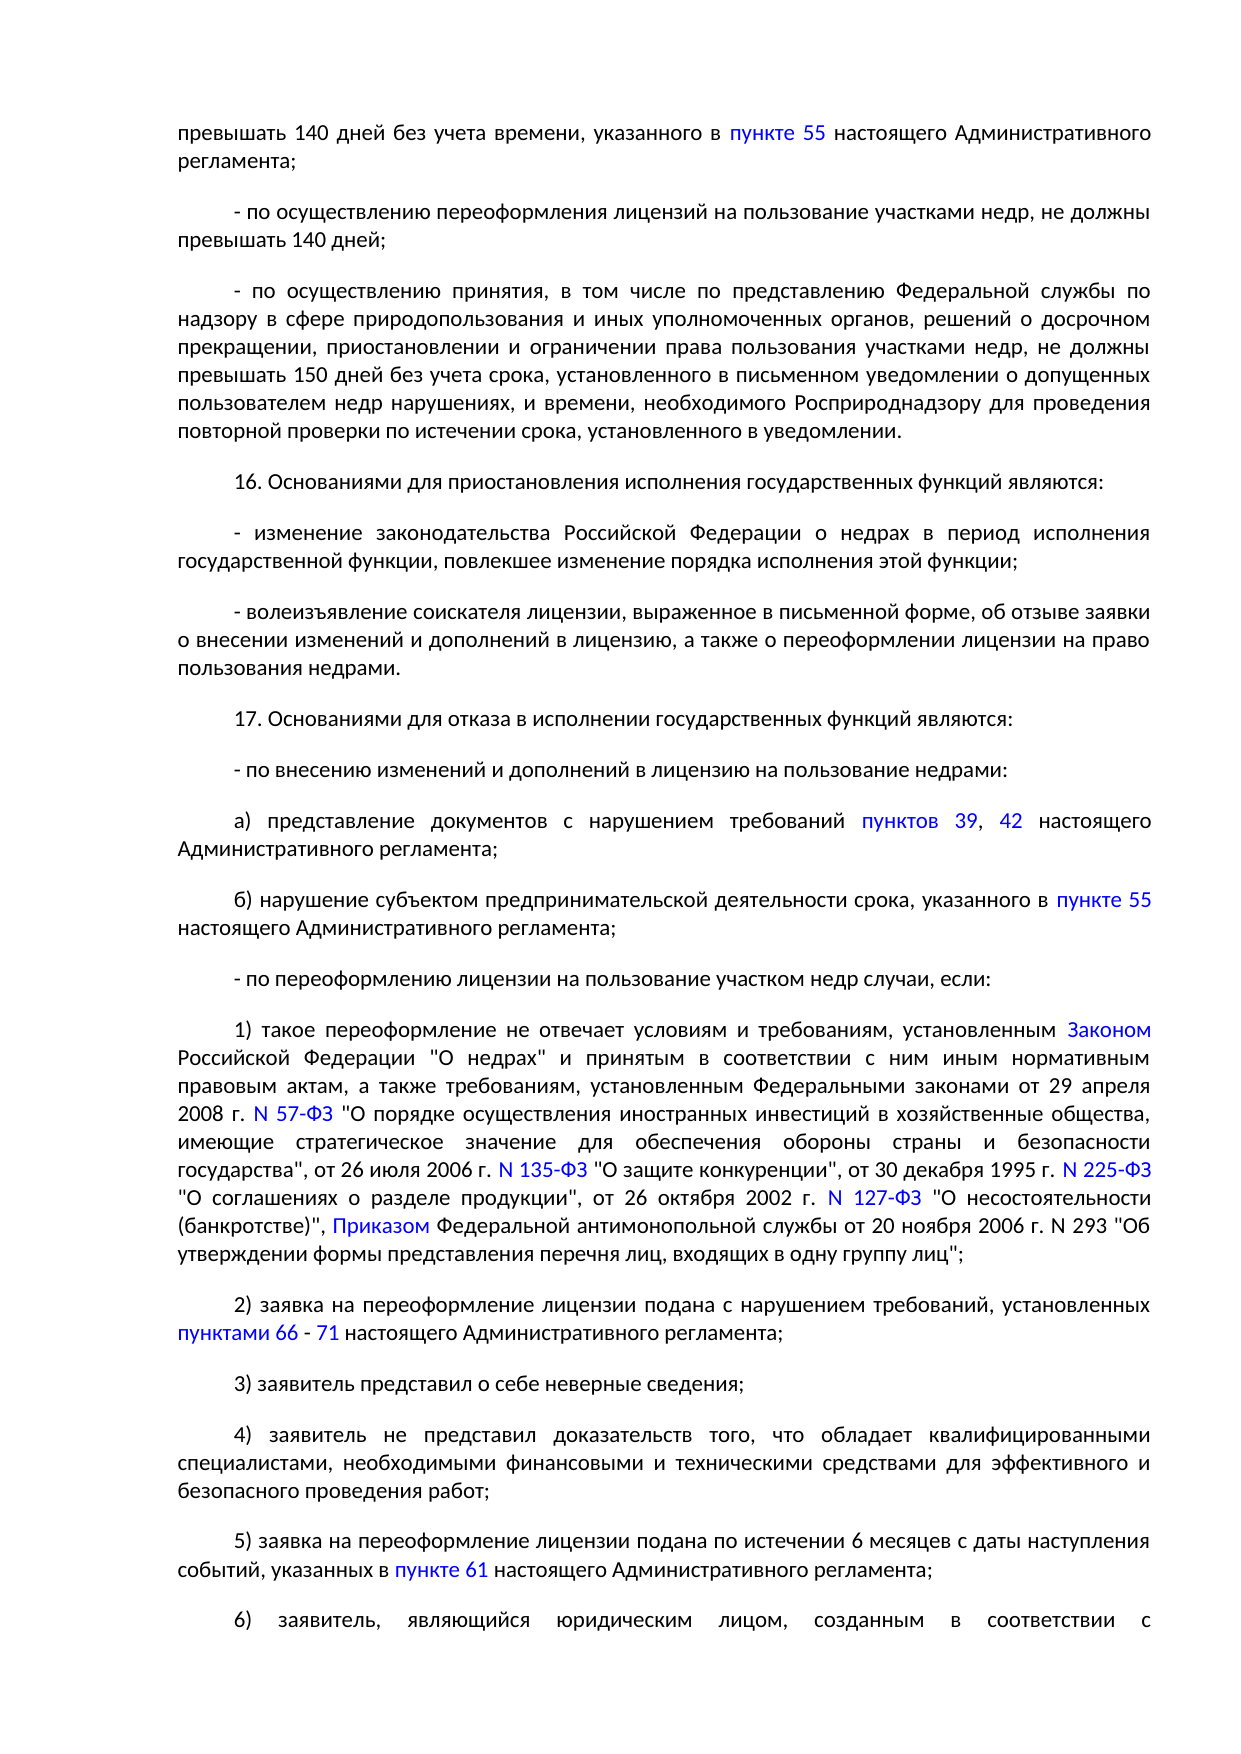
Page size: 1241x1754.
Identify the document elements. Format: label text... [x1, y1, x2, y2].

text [177, 118, 1152, 174]
text - по переоформлению лицензии на пользование участком недр случаи, если: [177, 964, 1152, 992]
text а) представление документов с нарушением требований пунктов 39, 42 настоящего Административного регламента; [177, 806, 1152, 862]
text - по внесению изменений и дополнений в лицензию на пользование недрами: [177, 755, 1152, 783]
text - по осуществлению принятия, в том числе по представлению Федеральной службы по надзору в сфере природопользования и иных уполномоченных органов, решений о досрочном прекращении, приостановлении и ограничении права пользования участками недр, не должны превышать 150 дней без учета срока, установленного в письменном уведомлении о допущенных пользователем недр нарушениях, и времени, необходимого Росприроднадзору для проведения повторной проверки по истечении срока, установленного в уведомлении. [177, 276, 1152, 444]
text - по осуществлению переоформления лицензий на пользование участками недр, не должны превышать 140 дней; [177, 197, 1152, 253]
text 4) заявитель не представил доказательств того, что обладает квалифицированными специалистами, необходимыми финансовыми и техническими средствами для эффективного и безопасного проведения работ; [177, 1420, 1152, 1504]
text - волеизъявление соискателя лицензии, выраженное в письменной форме, об отзыве заявки о внесении изменений и дополнений в лицензию, а также о переоформлении лицензии на право пользования недрами. [177, 597, 1152, 681]
text - изменение законодательства Российской Федерации о недрах в период исполнения государственной функции, повлекшее изменение порядка исполнения этой функции; [177, 518, 1152, 574]
text 17. Основаниями для отказа в исполнении государственных функций являются: [177, 704, 1152, 732]
text 3) заявитель представил о себе неверные сведения; [177, 1369, 1152, 1397]
text 2) заявка на переоформление лицензии подана с нарушением требований, установленных пунктами 66 - 71 настоящего Административного регламента; [177, 1290, 1152, 1346]
text 1) такое переоформление не отвечает условиям и требованиям, установленным Законом Российской Федерации "О недрах" и принятым в соответствии с ним иным нормативным правовым актам, а также требованиям, установленным Федеральными законами от 29 апреля 2008 г. N 57-ФЗ "О порядке осуществления иностранных инвестиций в хозяйственные общества, имеющие стратегическое значение для обеспечения обороны страны и безопасности государства", от 26 июля 2006 г. N 135-ФЗ "О защите конкуренции", от 30 декабря 1995 г. N 225-ФЗ "О соглашениях о разделе продукции", от 26 октября 2002 г. N 127-ФЗ "О несостоятельности (банкротстве)", Приказом Федеральной антимонопольной службы от 20 ноября 2006 г. N 293 "Об утверждении формы представления перечня лиц, входящих в одну группу лиц"; [177, 1015, 1152, 1267]
text б) нарушение субъектом предпринимательской деятельности срока, указанного в пункте 55 настоящего Административного регламента; [177, 885, 1152, 941]
text 16. Основаниями для приостановления исполнения государственных функций являются: [177, 467, 1152, 495]
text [177, 1606, 1152, 1634]
text 5) заявка на переоформление лицензии подана по истечении 6 месяцев с даты наступления событий, указанных в пункте 61 настоящего Административного регламента; [177, 1527, 1152, 1583]
